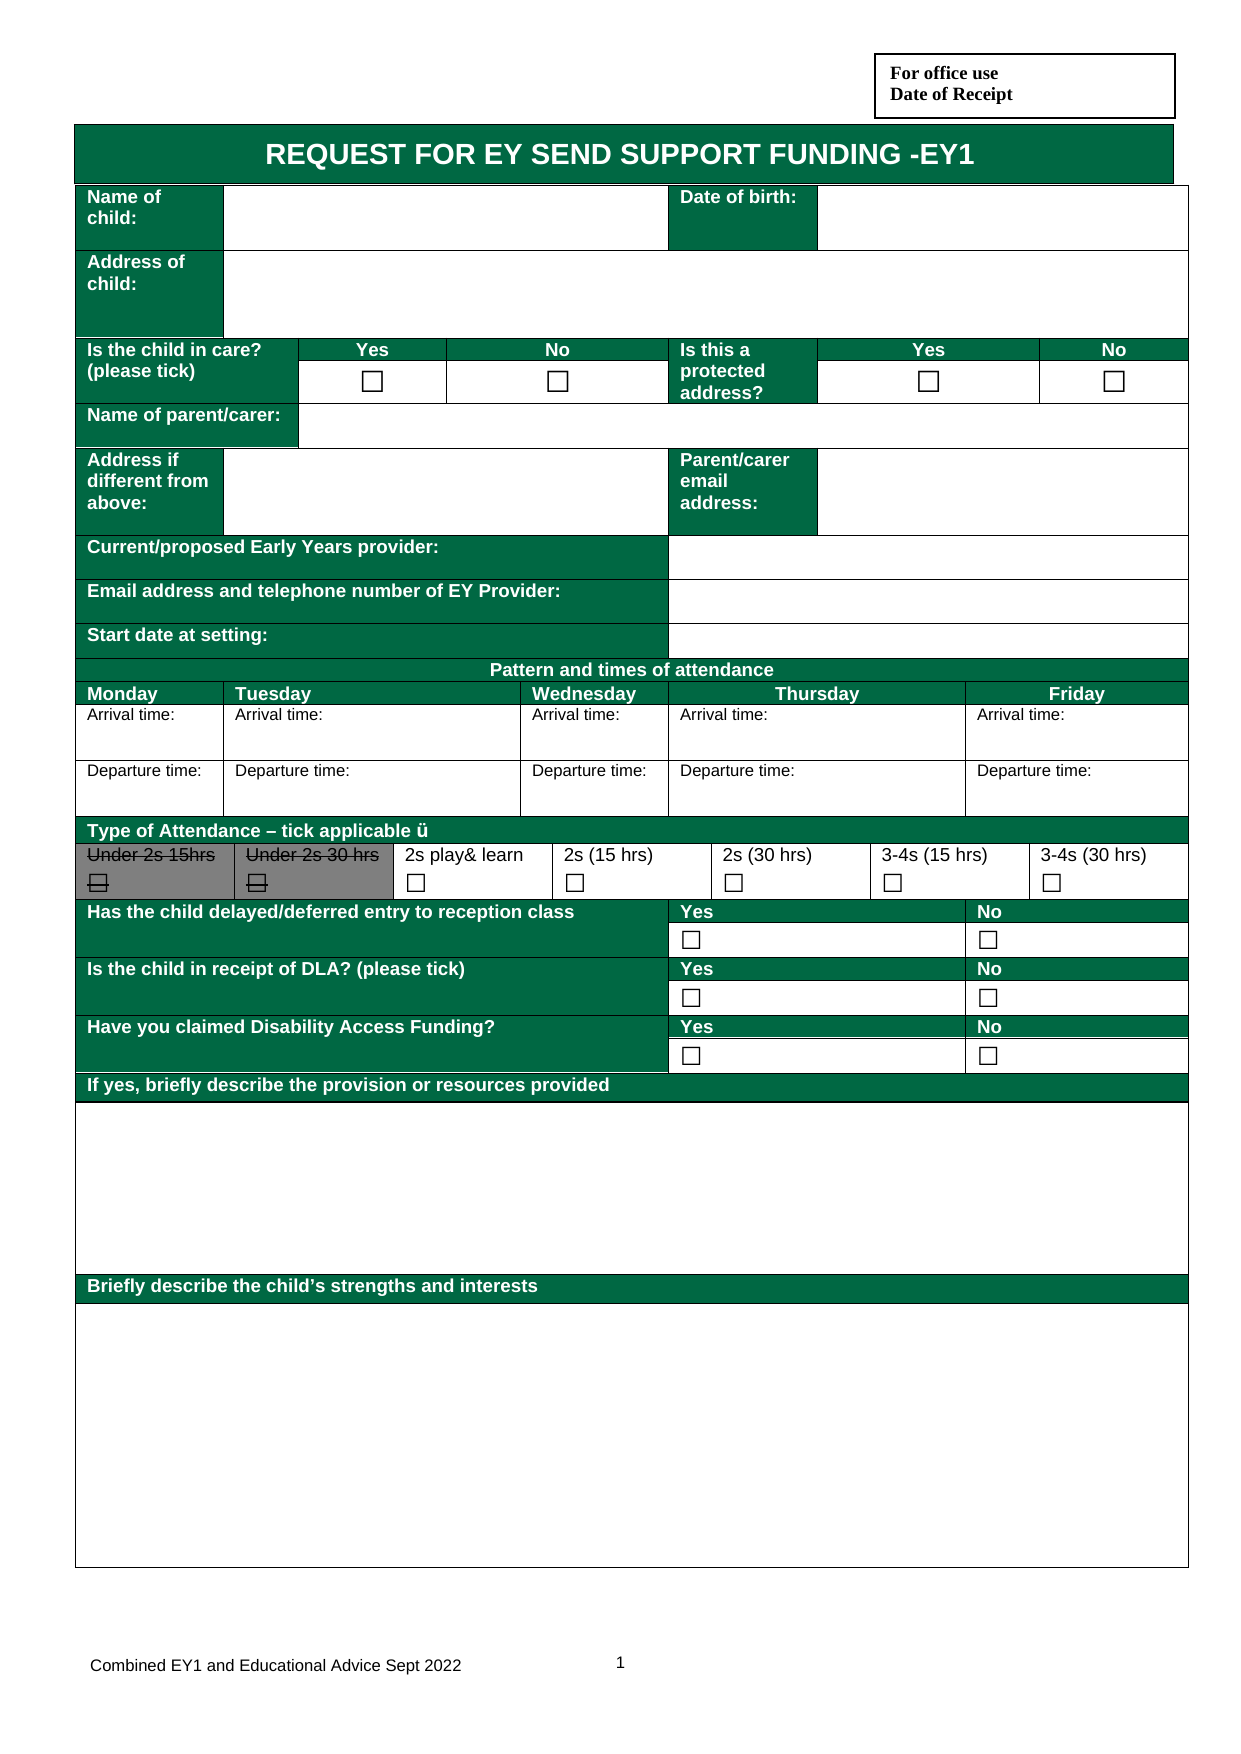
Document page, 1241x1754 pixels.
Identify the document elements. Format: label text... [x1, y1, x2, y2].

table_cell Yes [669, 1016, 965, 1037]
table_cell Departure time: [224, 761, 520, 816]
table_cell 2s (30 hrs) [712, 844, 870, 899]
table_cell Yes [299, 339, 446, 360]
table_cell Arrival time: [521, 705, 668, 760]
table_cell 2s (15 hrs) [553, 844, 711, 899]
table_cell Has the child delayed/deferred entry to reception class [76, 900, 668, 957]
table_header Date of birth: [669, 186, 817, 250]
table_cell Departure time: [76, 761, 223, 816]
table_cell [669, 923, 965, 957]
table_cell Arrival time: [966, 705, 1188, 760]
table_cell Pattern and times of attendance [76, 659, 1188, 681]
table_cell Monday [76, 682, 223, 704]
table_cell Is this a protected address? [669, 339, 817, 403]
table_cell Arrival time: [669, 705, 965, 760]
table_cell Under 2s 15hrs [76, 844, 234, 899]
table_cell Arrival time: [224, 705, 520, 760]
table_cell [818, 449, 1188, 535]
table_cell [224, 449, 668, 535]
table_cell Wednesday [521, 682, 668, 704]
table_cell [669, 981, 965, 1015]
table_cell Yes [669, 900, 965, 922]
table_cell Under 2s 30 hrs [235, 844, 393, 899]
table_cell No [447, 339, 668, 360]
table_cell [299, 404, 1188, 447]
table_cell [966, 923, 1188, 957]
table_cell 2s play& learn [394, 844, 552, 899]
table_cell No [1040, 339, 1188, 360]
table_cell [669, 624, 1188, 658]
table_cell No [966, 958, 1188, 980]
table_cell [669, 536, 1188, 579]
table_cell No [966, 1016, 1188, 1037]
table_cell Current/proposed Early Years provider: [76, 536, 668, 579]
table_cell [669, 1039, 965, 1072]
table_cell Parent/carer email address: [669, 449, 817, 535]
table_cell Name of parent/carer: [76, 404, 298, 447]
table_cell No [966, 900, 1188, 922]
table_cell Email address and telephone number of EY Provider: [76, 580, 668, 623]
table_cell Friday [966, 682, 1188, 704]
table_cell Arrival time: [76, 705, 223, 760]
table_cell Departure time: [669, 761, 965, 816]
table_header Name of child: [76, 186, 223, 250]
table_cell Yes [818, 339, 1039, 360]
table_cell [669, 580, 1188, 623]
table_cell Is the child in receipt of DLA? (please tick) [76, 958, 668, 1015]
table_cell [966, 1039, 1188, 1072]
table_cell Briefly describe the child’s strengths and interests [76, 1275, 1188, 1303]
table_cell [224, 251, 1188, 337]
table_cell Yes [669, 958, 965, 980]
table_cell [76, 1103, 1188, 1274]
table_cell Address if different from above: [76, 449, 223, 535]
table_cell Start date at setting: [76, 624, 668, 658]
table_cell Thursday [669, 682, 965, 704]
table_cell Address of child: [76, 251, 223, 337]
table_header [224, 186, 668, 250]
text REQUEST FOR EY SEND SUPPORT FUNDING -EY1 [75, 125, 1173, 183]
table_cell [76, 1304, 1188, 1567]
table_cell If yes, briefly describe the provision or resources provided [76, 1074, 1188, 1101]
table_cell Departure time: [521, 761, 668, 816]
table_cell 3-4s (15 hrs) [871, 844, 1029, 899]
table_header [818, 186, 1188, 250]
table_cell Departure time: [966, 761, 1188, 816]
table_cell Type of Attendance – tick applicable ü [76, 817, 1188, 843]
table_cell Have you claimed Disability Access Funding? [76, 1016, 668, 1072]
table_cell [966, 981, 1188, 1015]
table_cell Is the child in care? (please tick) [76, 339, 298, 403]
table_cell 3-4s (30 hrs) [1030, 844, 1188, 899]
table_cell Tuesday [224, 682, 520, 704]
